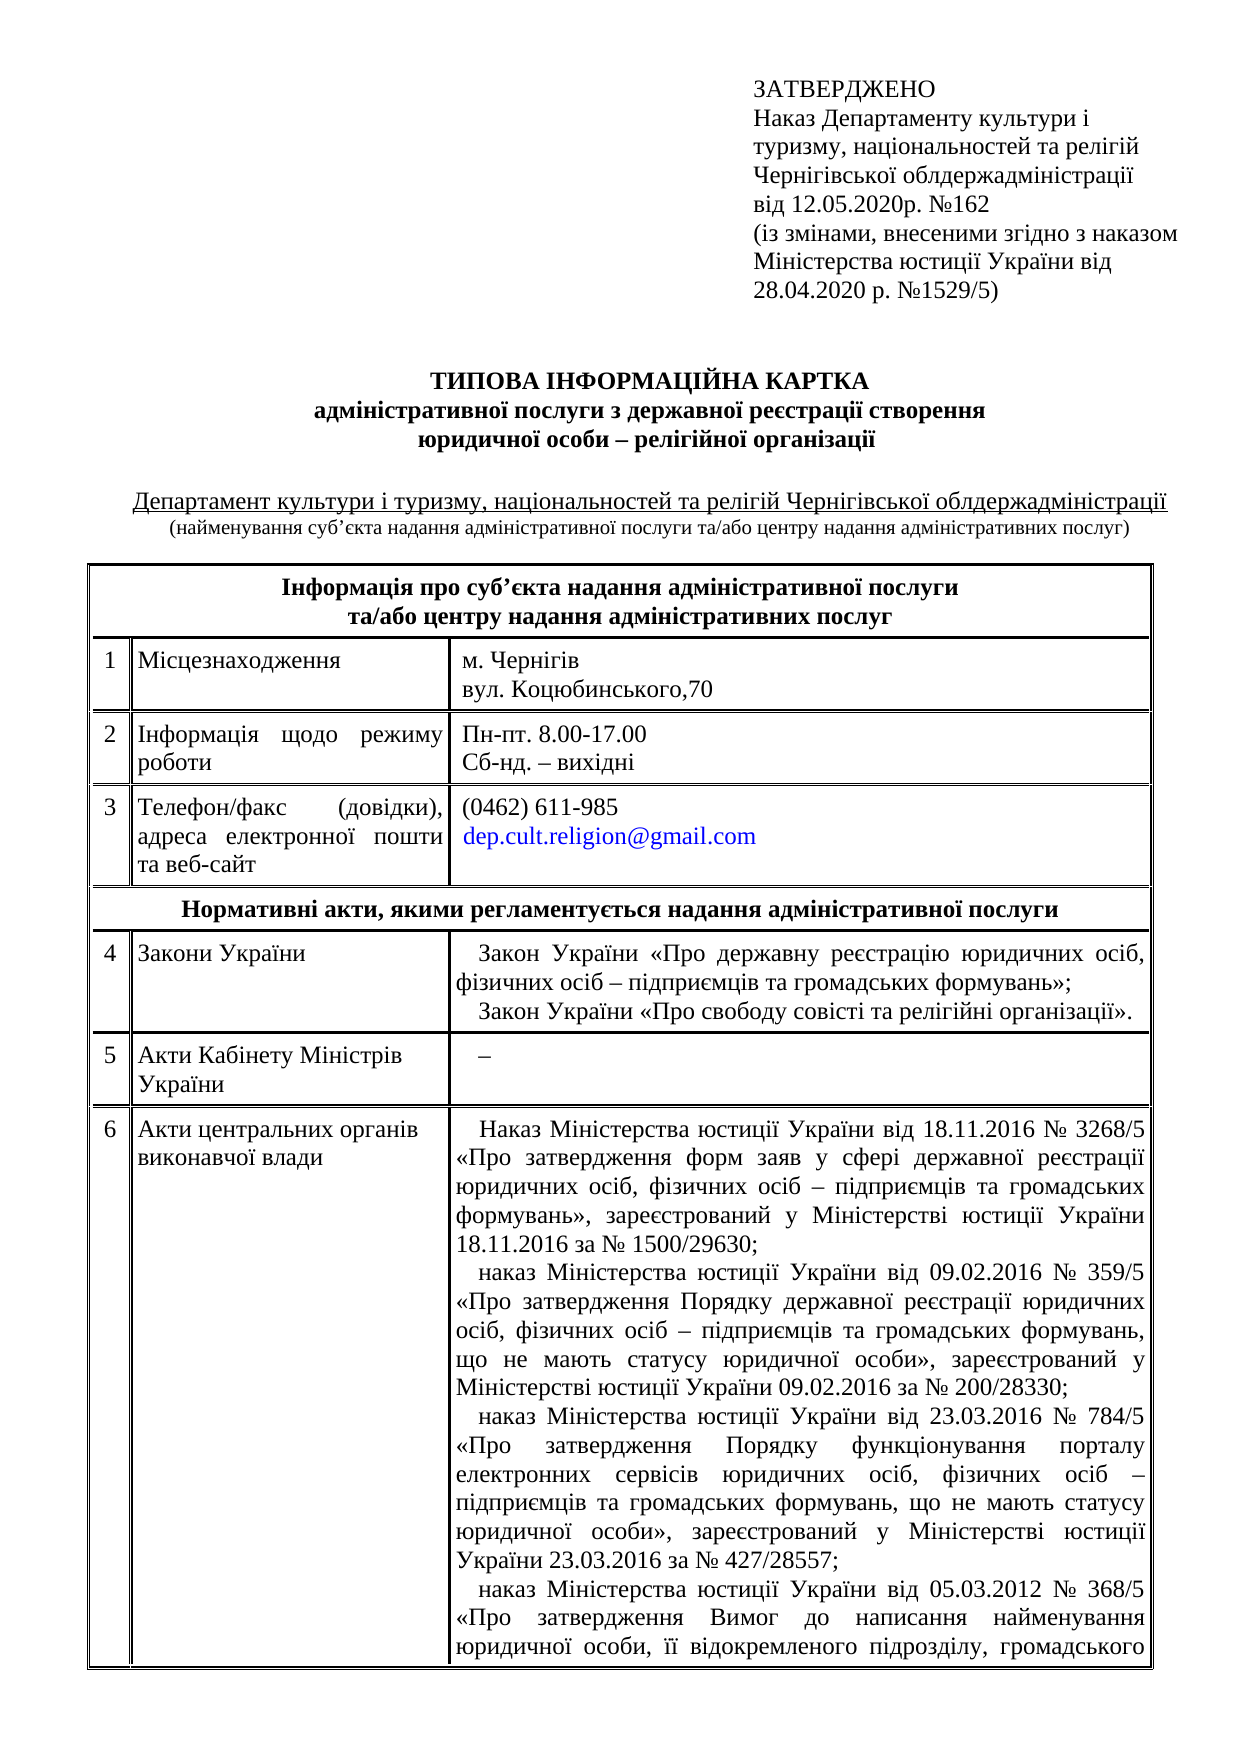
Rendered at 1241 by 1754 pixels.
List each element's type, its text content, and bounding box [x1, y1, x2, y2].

text ТИПОВА ІНФОРМАЦІЙНА КАРТКА [118, 366, 1181, 395]
table_cell (0462) 611-985 dep.cult.religion@gmail.com [451, 783, 1151, 884]
text від 12.05.2020р. №162 [753, 189, 1181, 218]
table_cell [449, 1104, 1151, 1666]
text Наказ Департаменту культури і туризму, національностей та релігій [753, 103, 1181, 160]
table_cell Нормативні акти, якими регламентується надання адміністративної послуги [90, 885, 1151, 929]
table_cell Закони України [133, 932, 448, 1031]
table_cell 2 [90, 709, 129, 782]
table_cell Закон України «Про державну реєстрацію юридичних осіб, фізичних осіб – підприємців та громадських формувань»; Закон України «Про свободу совісті та релігійні організації». [451, 929, 1150, 1031]
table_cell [131, 1108, 449, 1666]
table_cell Інформація щодо режиму роботи [133, 713, 448, 782]
table_cell 3 [90, 783, 129, 884]
text Чернігівської облдержадміністрації [753, 160, 1181, 189]
table_cell – [451, 1031, 1150, 1104]
table_cell Акти Кабінету Міністрів України [133, 1034, 448, 1104]
text ЗАТВЕРДЖЕНО [753, 74, 1181, 103]
table_cell 4 [90, 929, 129, 1031]
table_cell 1 [90, 636, 129, 709]
text юридичної особи – релігійної організації [118, 424, 1181, 486]
table_cell Пн-пт. 8.00-17.00 Сб-нд. – вихідні [451, 709, 1151, 782]
text адміністративної послуги з державної реєстрації створення [118, 395, 1181, 424]
text Департамент культури і туризму, національностей та релігій Чернігівської облдержадміністрації [118, 486, 1181, 515]
table_cell м. Чернігів вул. Коцюбинського,70 [451, 636, 1150, 709]
table_cell Телефон/факс (довідки), адреса електронної пошти та веб-сайт [133, 786, 448, 884]
text (найменування суб’єкта надання адміністративної послуги та/або центру надання адміністративних послуг) [118, 515, 1181, 539]
table_cell 6 [90, 1104, 131, 1666]
table_header Інформація про суб’єкта надання адміністративної послуги та/або центру надання адміністративних послуг [90, 566, 1150, 636]
table_cell Місцезнаходження [133, 639, 448, 709]
table_cell 5 [90, 1031, 129, 1104]
text (із змінами, внесеними згідно з наказом Міністерства юстиції України від 28.04.2020 р. №1529/5) [753, 218, 1181, 304]
